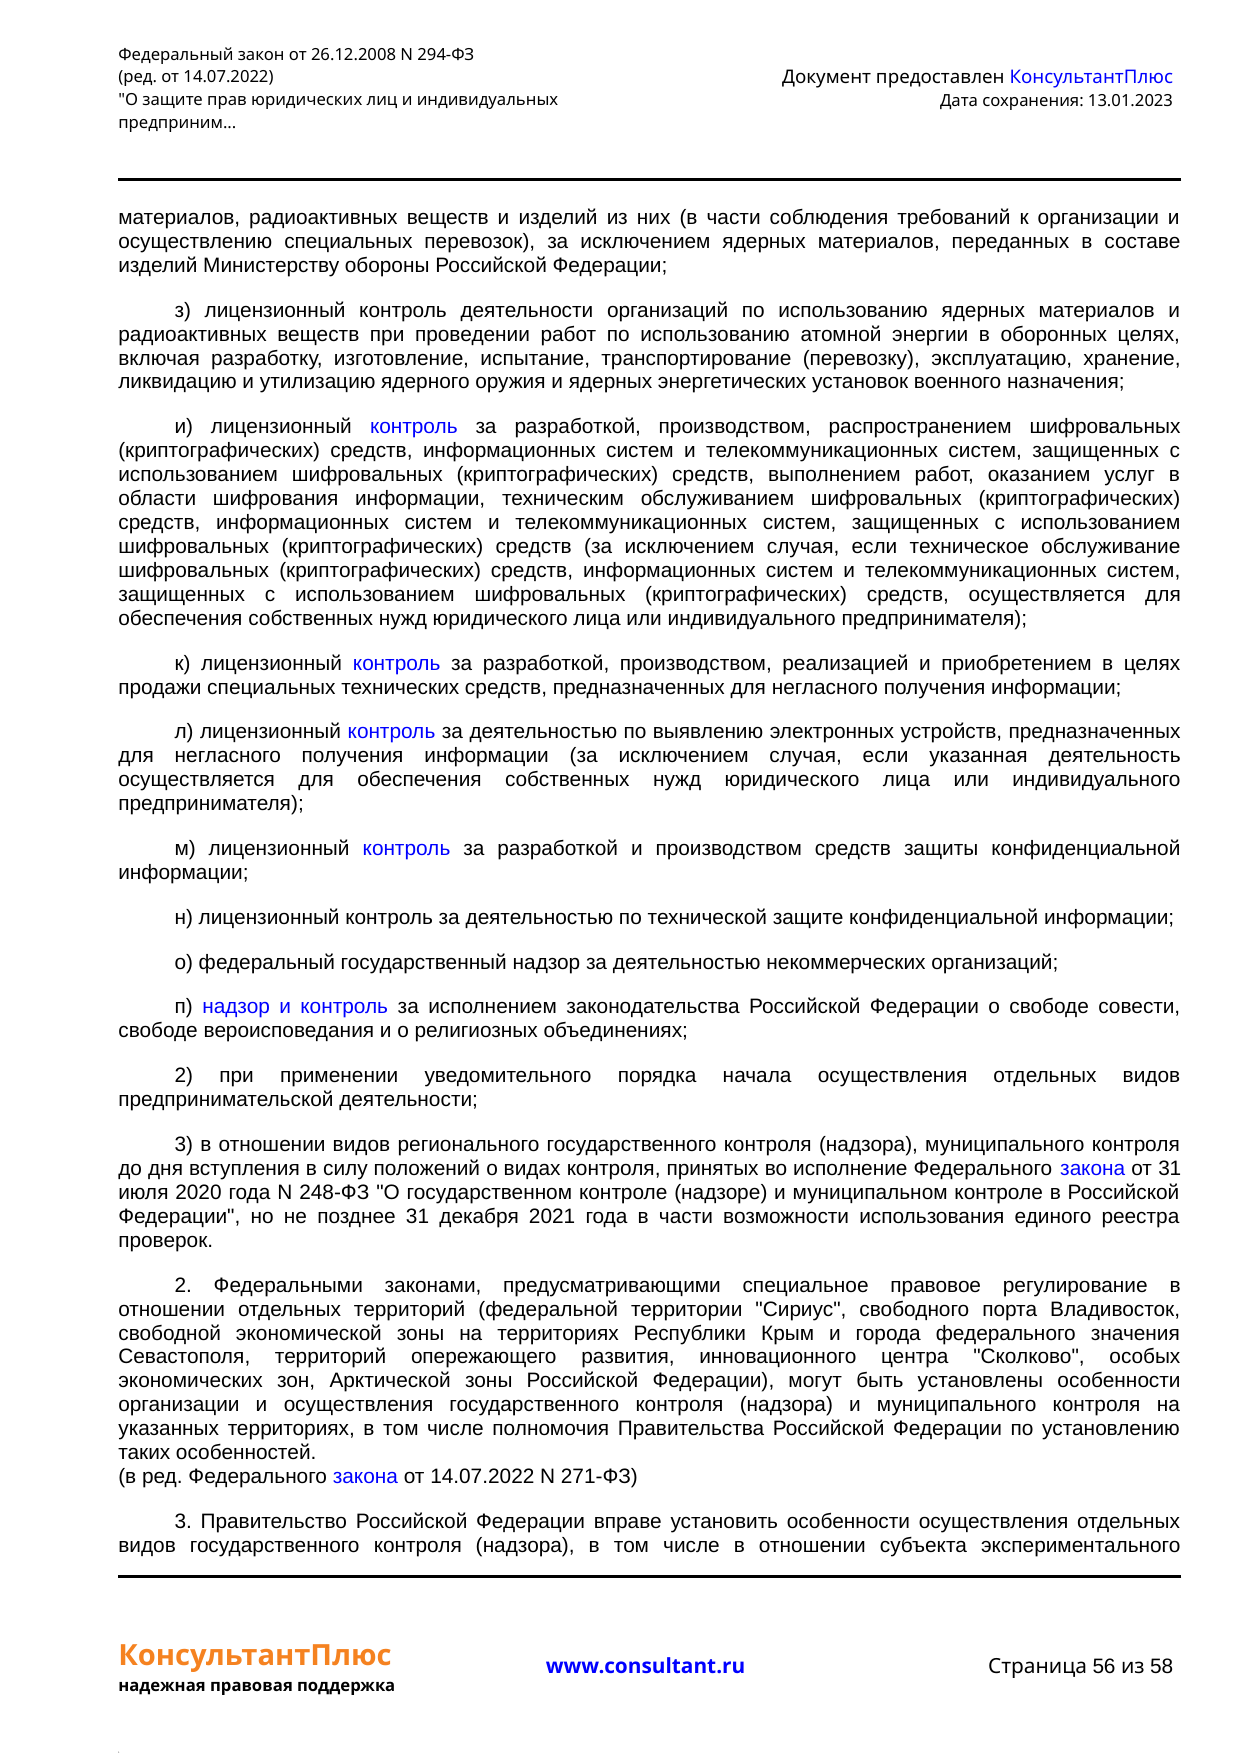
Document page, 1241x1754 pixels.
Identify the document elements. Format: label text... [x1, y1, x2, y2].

text м) лицензионный контроль за разработкой и производством средств защиты конфиденциальной информации; [118, 836, 1181, 884]
text о) федеральный государственный надзор за деятельностью некоммерческих организаций; [118, 949, 1181, 973]
text и) лицензионный контроль за разработкой, производством, распространением шифровальных (криптографических) средств, информационных систем и телекоммуникационных систем, защищенных с использованием шифровальных (криптографических) средств, выполнением работ, оказанием услуг в области шифрования информации, техническим обслуживанием шифровальных (криптографических) средств, информационных систем и телекоммуникационных систем, защищенных с использованием шифровальных (криптографических) средств (за исключением случая, если техническое обслуживание шифровальных (криптографических) средств, информационных систем и телекоммуникационных систем, защищенных с использованием шифровальных (криптографических) средств, осуществляется для обеспечения собственных нужд юридического лица или индивидуального предпринимателя); [118, 414, 1181, 630]
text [118, 1509, 1181, 1557]
text 3) в отношении видов регионального государственного контроля (надзора), муниципального контроля до дня вступления в силу положений о видах контроля, принятых во исполнение Федерального закона от 31 июля 2020 года N 248-ФЗ "О государственном контроле (надзоре) и муниципальном контроле в Российской Федерации", но не позднее 31 декабря 2021 года в части возможности использования единого реестра проверок. [118, 1132, 1181, 1252]
text (в ред. Федерального закона от 14.07.2022 N 271-ФЗ) [118, 1464, 1181, 1488]
text л) лицензионный контроль за деятельностью по выявлению электронных устройств, предназначенных для негласного получения информации (за исключением случая, если указанная деятельность осуществляется для обеспечения собственных нужд юридического лица или индивидуального предпринимателя); [118, 719, 1181, 815]
text 2. Федеральными законами, предусматривающими специальное правовое регулирование в отношении отдельных территорий (федеральной территории "Сириус", свободного порта Владивосток, свободной экономической зоны на территориях Республики Крым и города федерального значения Севастополя, территорий опережающего развития, инновационного центра "Сколково", особых экономических зон, Арктической зоны Российской Федерации), могут быть установлены особенности организации и осуществления государственного контроля (надзора) и муниципального контроля на указанных территориях, в том числе полномочия Правительства Российской Федерации по установлению таких особенностей. [118, 1272, 1181, 1464]
text з) лицензионный контроль деятельности организаций по использованию ядерных материалов и радиоактивных веществ при проведении работ по использованию атомной энергии в оборонных целях, включая разработку, изготовление, испытание, транспортирование (перевозку), эксплуатацию, хранение, ликвидацию и утилизацию ядерного оружия и ядерных энергетических установок военного назначения; [118, 297, 1181, 393]
text к) лицензионный контроль за разработкой, производством, реализацией и приобретением в целях продажи специальных технических средств, предназначенных для негласного получения информации; [118, 651, 1181, 698]
text н) лицензионный контроль за деятельностью по технической защите конфиденциальной информации; [118, 905, 1181, 929]
text п) надзор и контроль за исполнением законодательства Российской Федерации о свободе совести, свободе вероисповедания и о религиозных объединениях; [118, 994, 1181, 1042]
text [118, 205, 1181, 277]
text 2) при применении уведомительного порядка начала осуществления отдельных видов предпринимательской деятельности; [118, 1063, 1181, 1111]
